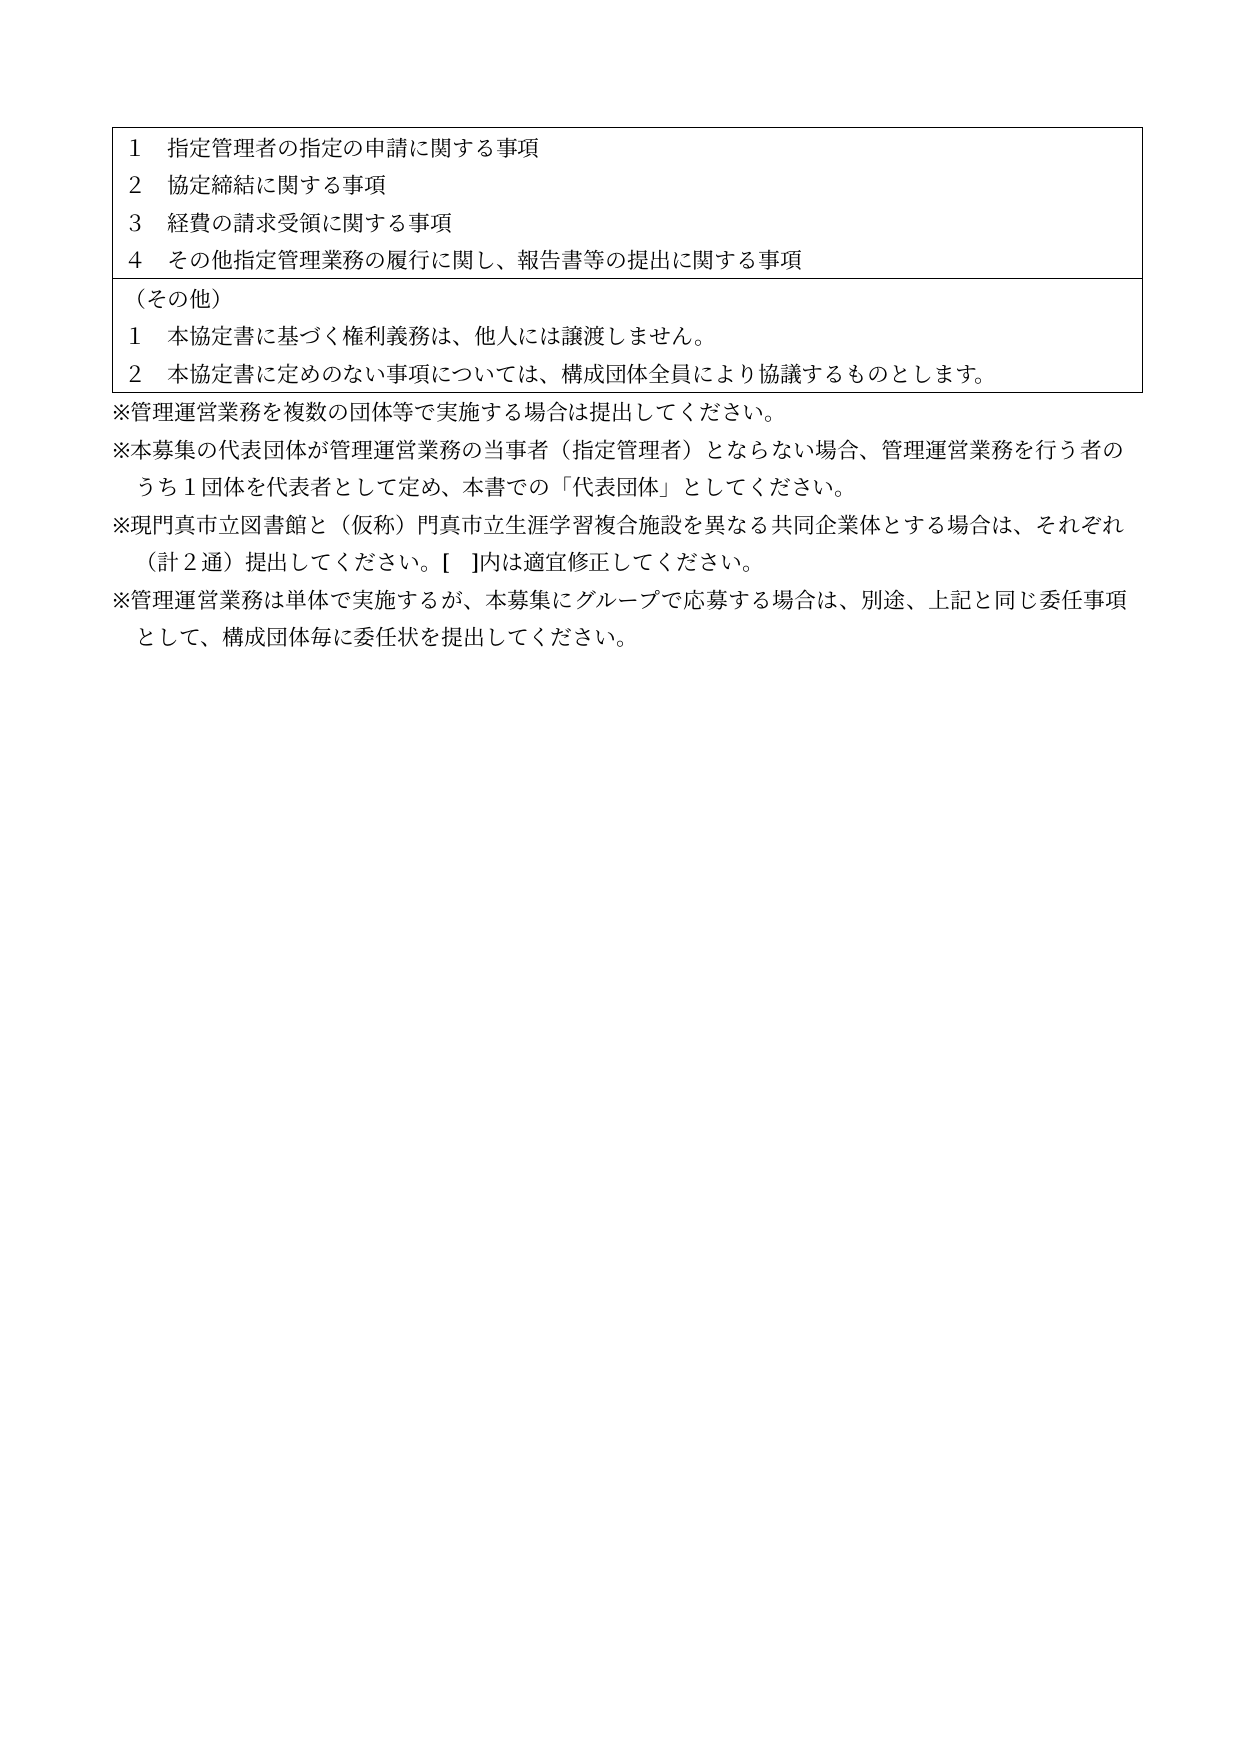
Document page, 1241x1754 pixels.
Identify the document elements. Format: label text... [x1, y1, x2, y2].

table_cell （その他） １ 本協定書に基づく権利義務は、他人には譲渡しません。 ２ 本協定書に定めのない事項については、構成団体全員により協議するものとします。 [113, 279, 1142, 392]
text ※本募集の代表団体が管理運営業務の当事者（指定管理者）とならない場合、管理運営業務を行う者のうち１団体を代表者として定め、本書での「代表団体」としてください。 [112, 430, 1128, 505]
text ※管理運営業務は単体で実施するが、本募集にグループで応募する場合は、別途、上記と同じ委任事項として、構成団体毎に委任状を提出してください。 [112, 580, 1128, 655]
text ※管理運営業務を複数の団体等で実施する場合は提出してください。 [112, 393, 1128, 430]
text ※現門真市立図書館と（仮称）門真市立生涯学習複合施設を異なる共同企業体とする場合は、それぞれ（計２通）提出してください。[ ]内は適宜修正してください。 [112, 505, 1128, 580]
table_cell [113, 128, 1142, 278]
